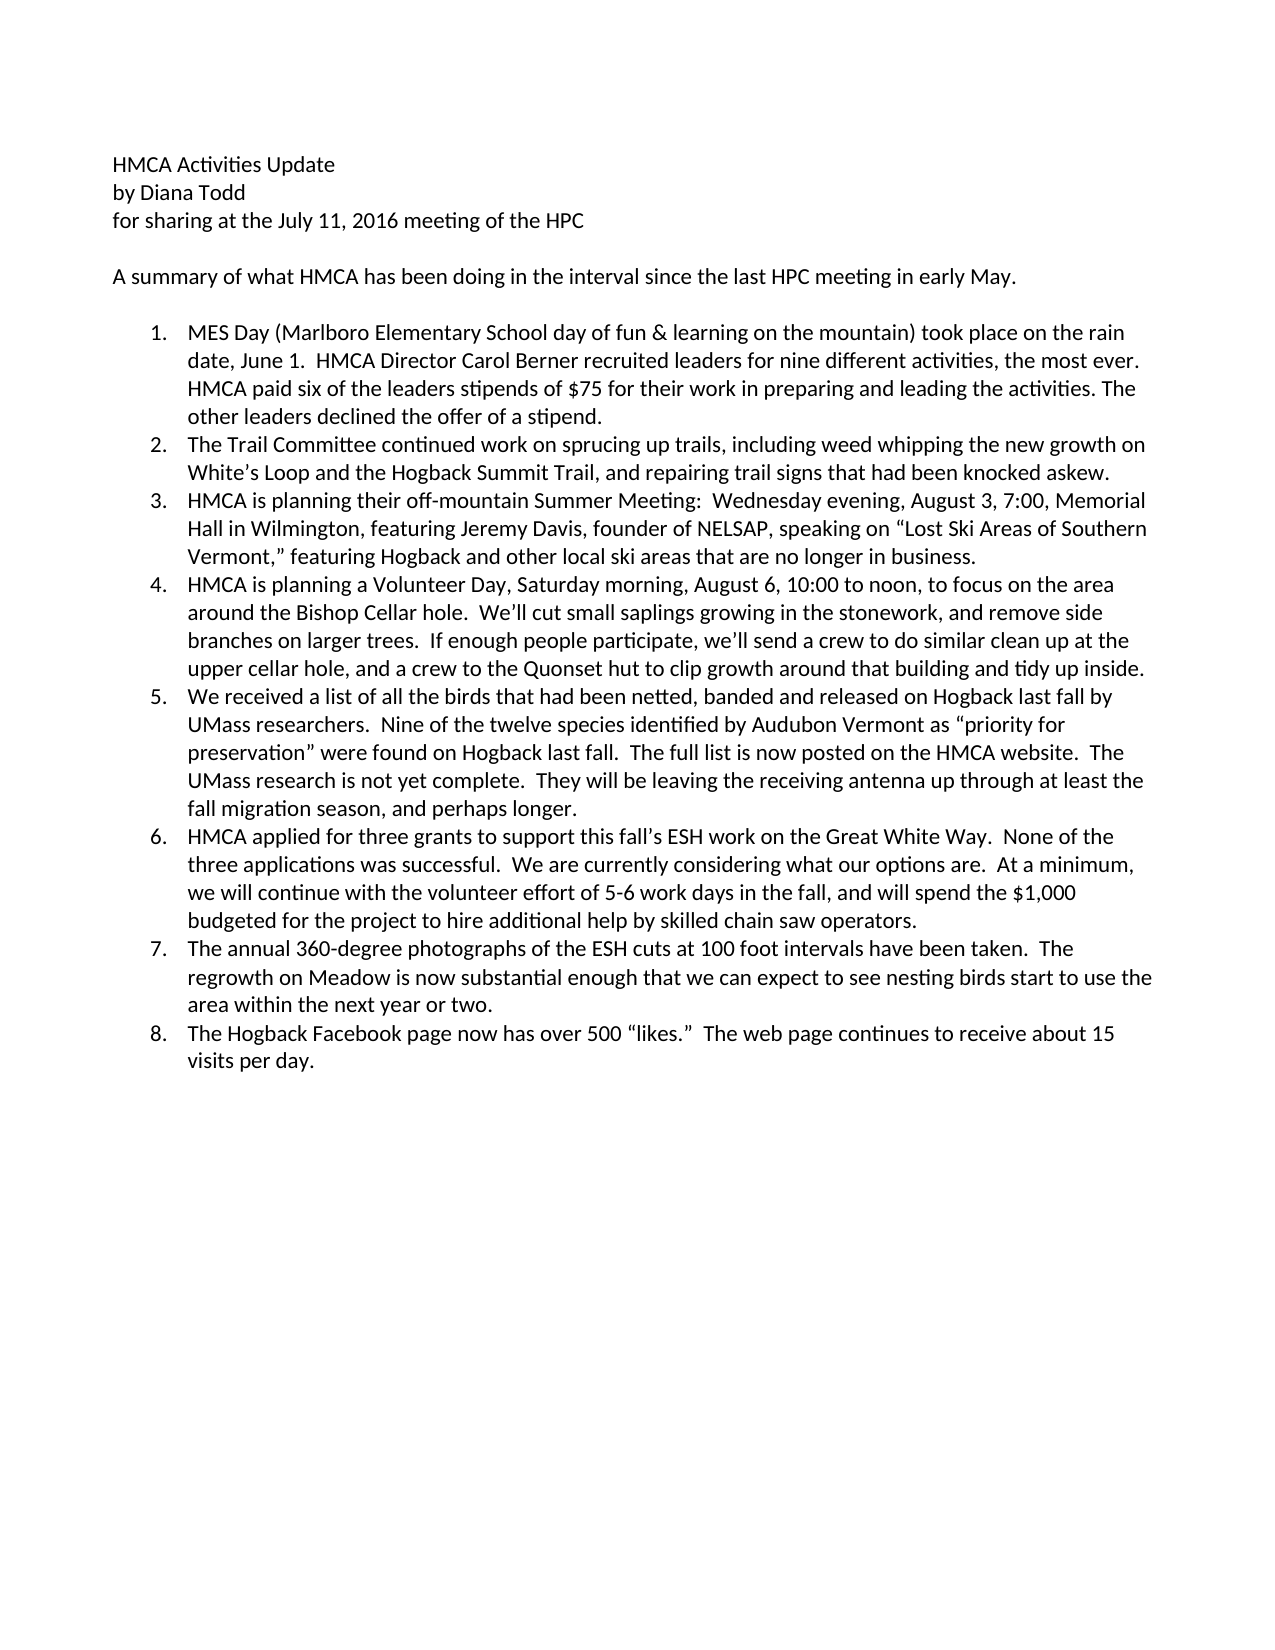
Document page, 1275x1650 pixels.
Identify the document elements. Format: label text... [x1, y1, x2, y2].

list We received a list of all the birds that had been netted, banded and released on Hogback last fall by UMass researchers. Nine of the twelve species identified by Audubon Vermont as “priority for preservation” were found on Hogback last fall. The full list is now posted on the HMCA website. The UMass research is not yet complete. They will be leaving the receiving antenna up through at least the fall migration season, and perhaps longer. [150, 682, 1162, 822]
text A summary of what HMCA has been doing in the interval since the last HPC meeting in early May. [112, 262, 1162, 290]
text HMCA Activities Update [112, 150, 1162, 178]
list HMCA is planning a Volunteer Day, Saturday morning, August 6, 10:00 to noon, to focus on the area around the Bishop Cellar hole. We’ll cut small saplings growing in the stonework, and remove side branches on larger trees. If enough people participate, we’ll send a crew to do similar clean up at the upper cellar hole, and a crew to the Quonset hut to clip growth around that building and tidy up inside. [150, 570, 1162, 682]
list MES Day (Marlboro Elementary School day of fun & learning on the mountain) took place on the rain date, June 1. HMCA Director Carol Berner recruited leaders for nine different activities, the most ever. HMCA paid six of the leaders stipends of $75 for their work in preparing and leading the activities. The other leaders declined the offer of a stipend. [150, 318, 1162, 430]
list The Hogback Facebook page now has over 500 “likes.” The web page continues to receive about 15 visits per day. [150, 1019, 1162, 1075]
text for sharing at the July 11, 2016 meeting of the HPC [112, 206, 1162, 234]
list The annual 360-degree photographs of the ESH cuts at 100 foot intervals have been taken. The regrowth on Meadow is now substantial enough that we can expect to see nesting birds start to use the area within the next year or two. [150, 934, 1162, 1019]
text by Diana Todd [112, 178, 1162, 206]
list HMCA applied for three grants to support this fall’s ESH work on the Great White Way. None of the three applications was successful. We are currently considering what our options are. At a minimum, we will continue with the volunteer effort of 5-6 work days in the fall, and will spend the $1,000 budgeted for the project to hire additional help by skilled chain saw operators. [150, 822, 1162, 934]
list HMCA is planning their off-mountain Summer Meeting: Wednesday evening, August 3, 7:00, Memorial Hall in Wilmington, featuring Jeremy Davis, founder of NELSAP, speaking on “Lost Ski Areas of Southern Vermont,” featuring Hogback and other local ski areas that are no longer in business. [150, 486, 1162, 570]
list The Trail Committee continued work on sprucing up trails, including weed whipping the new growth on White’s Loop and the Hogback Summit Trail, and repairing trail signs that had been knocked askew. [150, 430, 1162, 486]
